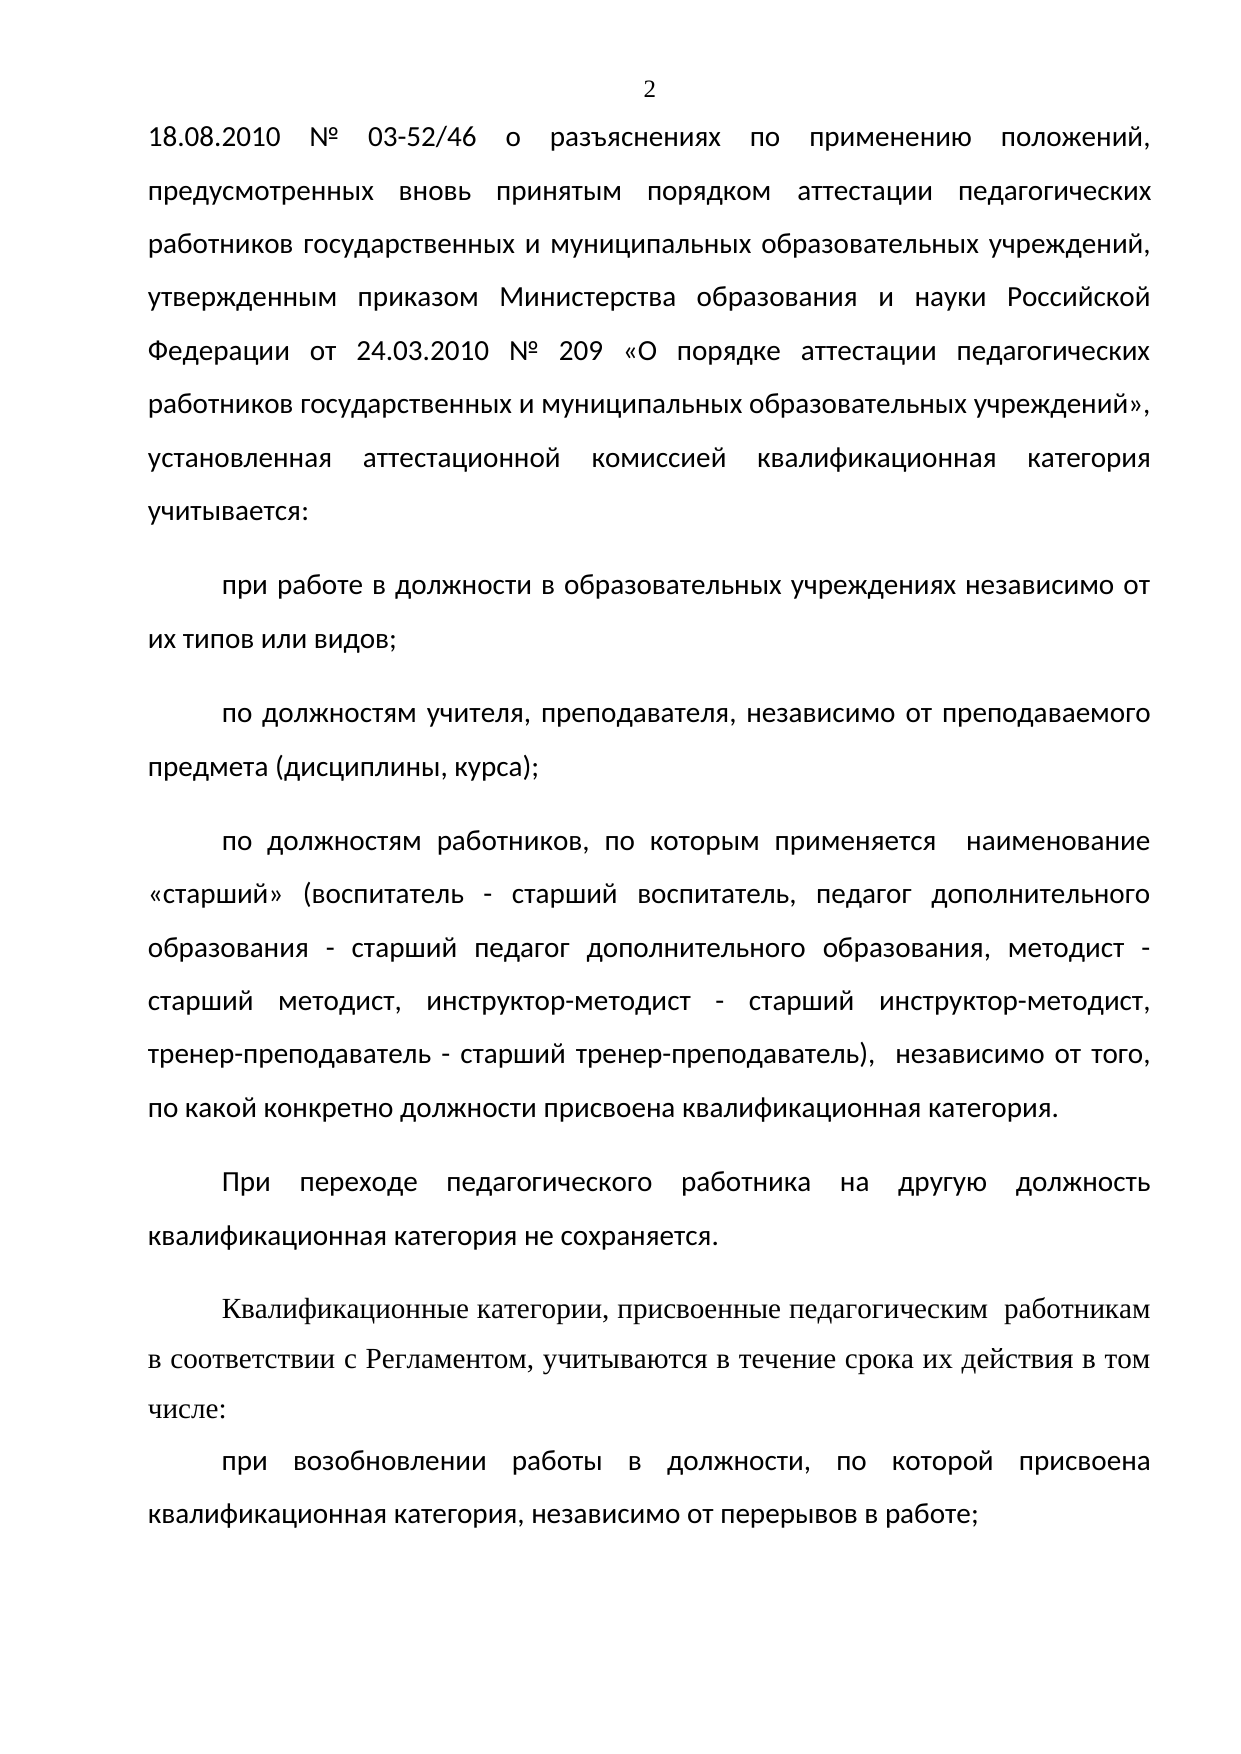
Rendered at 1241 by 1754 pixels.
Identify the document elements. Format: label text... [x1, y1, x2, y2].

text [148, 118, 1152, 528]
text при возобновлении работы в должности, по которой присвоена квалификационная категория, независимо от перерывов в работе; [148, 1442, 1152, 1531]
text по должностям работников, по которым применяется наименование «старший» (воспитатель - старший воспитатель, педагог дополнительного образования - старший педагог дополнительного образования, методист - старший методист, инструктор-методист - старший инструктор-методист, тренер-преподаватель - старший тренер-преподаватель), независимо от того, по какой конкретно должности присвоена квалификационная категория. [148, 822, 1152, 1125]
text по должностям учителя, преподавателя, независимо от преподаваемого предмета (дисциплины, курса); [148, 694, 1152, 783]
text При переходе педагогического работника на другую должность квалификационная категория не сохраняется. [148, 1163, 1152, 1252]
text при работе в должности в образовательных учреждениях независимо от их типов или видов; [148, 566, 1152, 656]
text Квалификационные категории, присвоенные педагогическим работникам в соответствии с Регламентом, учитываются в течение срока их действия в том числе: [148, 1291, 1152, 1425]
